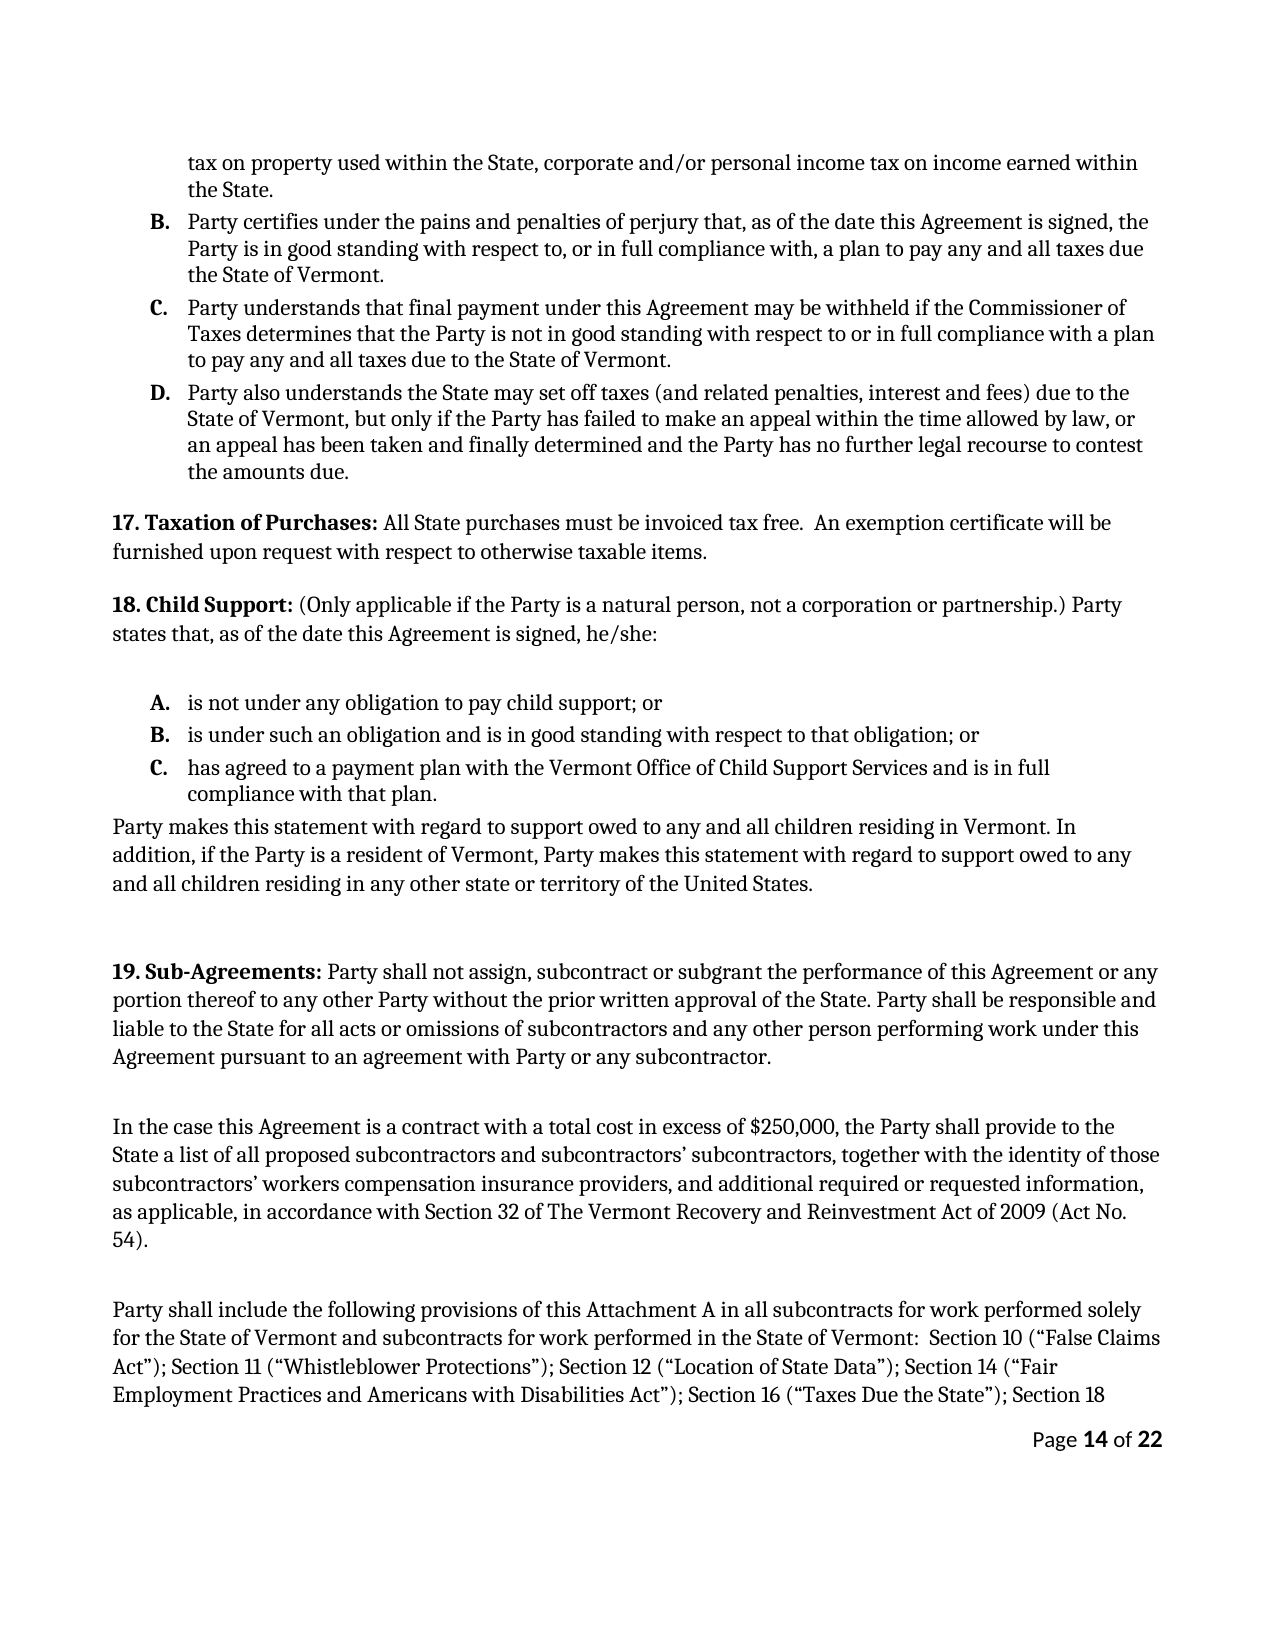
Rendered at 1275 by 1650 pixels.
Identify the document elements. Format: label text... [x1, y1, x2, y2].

text 17. Taxation of Purchases: All State purchases must be invoiced tax free. An exemption certificate will be furnished upon request with respect to otherwise taxable items. [112, 510, 1162, 565]
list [150, 150, 1162, 203]
text 18. Child Support: (Only applicable if the Party is a natural person, not a corporation or partnership.) Party states that, as of the date this Agreement is signed, he/she: [112, 592, 1162, 647]
list Party understands that final payment under this Agreement may be withheld if the Commissioner of Taxes determines that the Party is not in good standing with respect to or in full compliance with a plan to pay any and all taxes due to the State of Vermont. [150, 294, 1162, 373]
text In the case this Agreement is a contract with a total cost in excess of $250,000, the Party shall provide to the State a list of all proposed subcontractors and subcontractors’ subcontractors, together with the identity of those subcontractors’ workers compensation insurance providers, and additional required or requested information, as applicable, in accordance with Section 32 of The Vermont Recovery and Reinvestment Act of 2009 (Act No. 54). [112, 1113, 1162, 1254]
list has agreed to a payment plan with the Vermont Office of Child Support Services and is in full compliance with that plan. [150, 755, 1162, 808]
list is under such an obligation and is in good standing with respect to that obligation; or [150, 722, 1162, 749]
text 19. Sub-Agreements: Party shall not assign, subcontract or subgrant the performance of this Agreement or any portion thereof to any other Party without the prior written approval of the State. Party shall be responsible and liable to the State for all acts or omissions of subcontractors and any other person performing work under this Agreement pursuant to an agreement with Party or any subcontractor. [112, 959, 1162, 1071]
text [112, 1297, 1162, 1408]
list is not under any obligation to pay child support; or [150, 690, 1162, 716]
text Party makes this statement with regard to support owed to any and all children residing in Vermont. In addition, if the Party is a resident of Vermont, Party makes this statement with regard to support owed to any and all children residing in any other state or territory of the United States. [112, 814, 1162, 897]
list Party also understands the State may set off taxes (and related penalties, interest and fees) due to the State of Vermont, but only if the Party has failed to make an appeal within the time allowed by law, or an appeal has been taken and finally determined and the Party has no further legal recourse to contest the amounts due. [150, 379, 1162, 485]
list Party certifies under the pains and penalties of perjury that, as of the date this Agreement is signed, the Party is in good standing with respect to, or in full compliance with, a plan to pay any and all taxes due the State of Vermont. [150, 209, 1162, 288]
